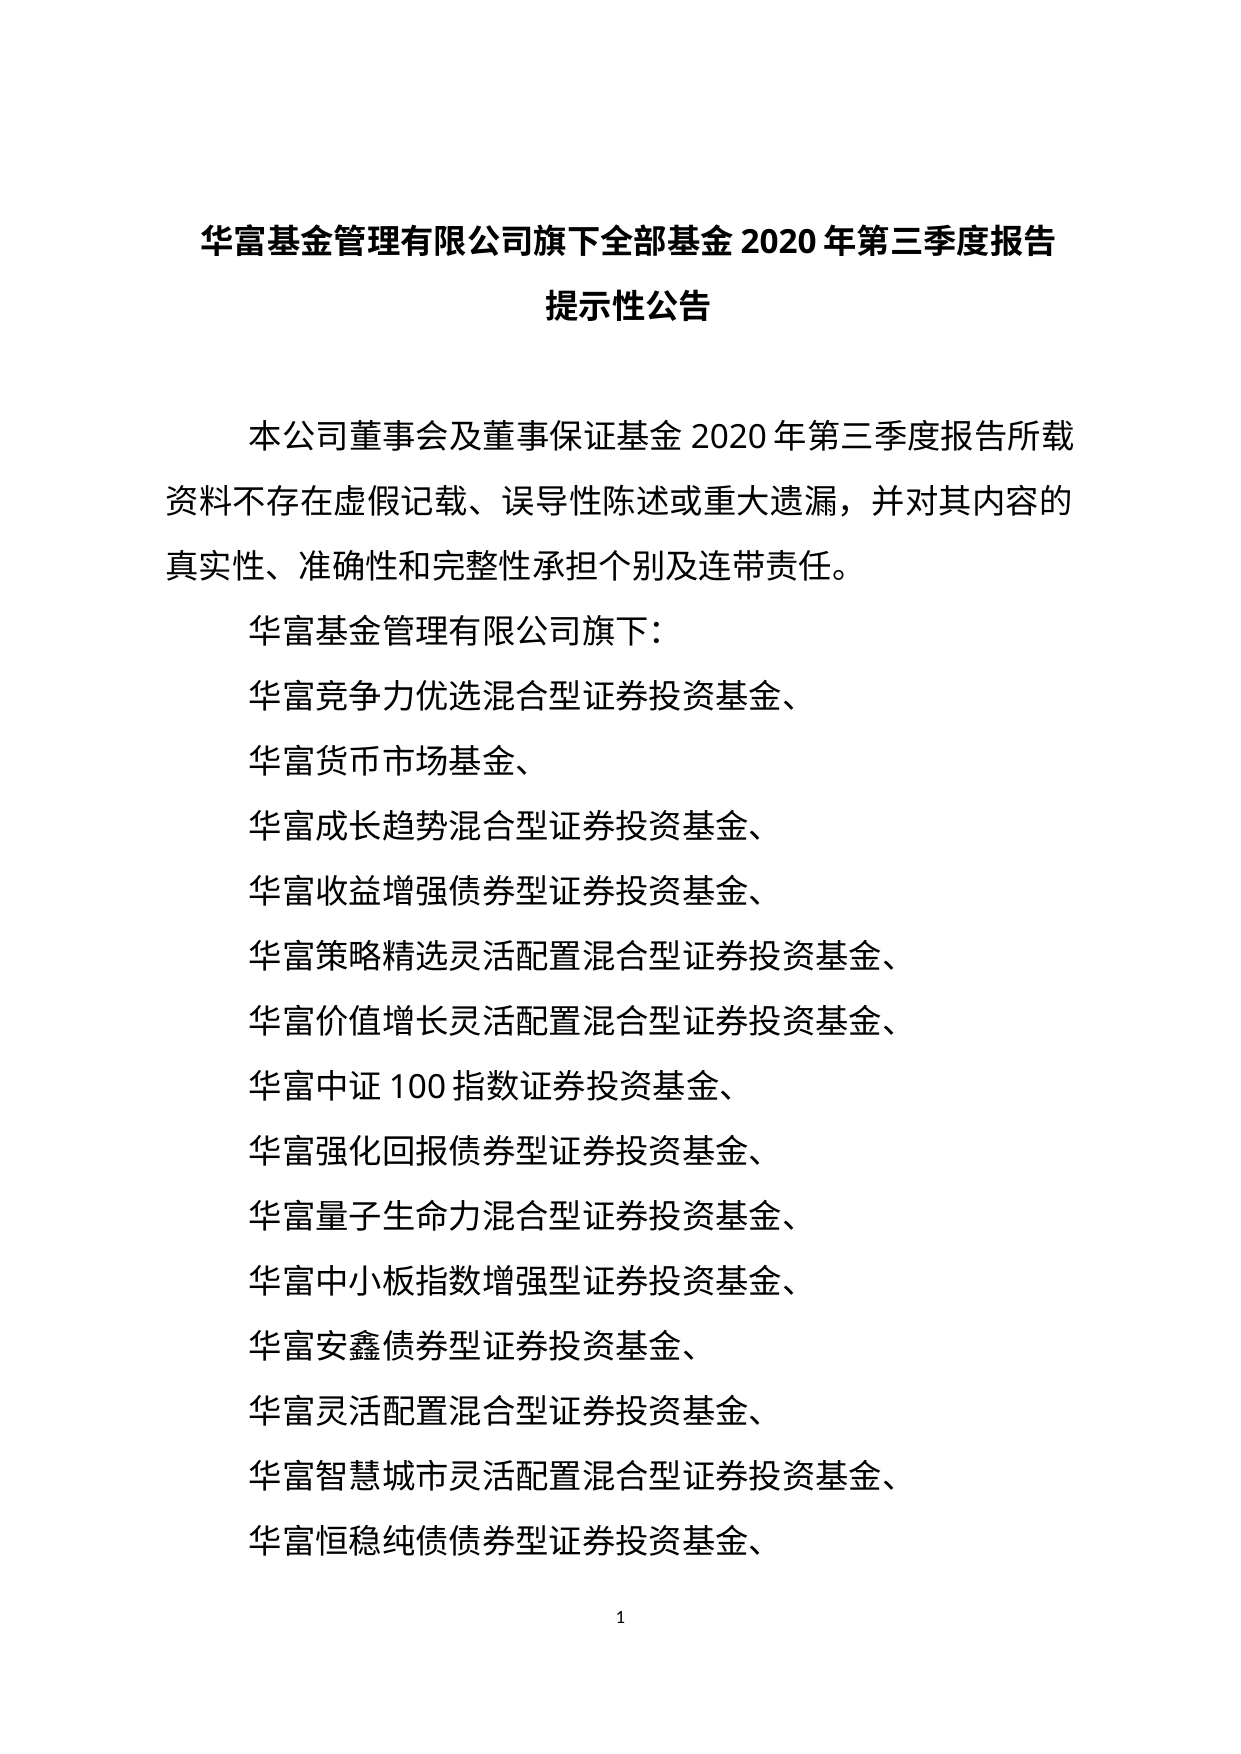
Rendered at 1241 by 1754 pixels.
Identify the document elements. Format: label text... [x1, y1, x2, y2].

text 华富竞争力优选混合型证券投资基金、 [165, 662, 1075, 727]
text 华富强化回报债券型证券投资基金、 [165, 1117, 1075, 1182]
text 华富基金管理有限公司旗下全部基金2020年第三季度报告 [165, 207, 1075, 272]
text 华富策略精选灵活配置混合型证券投资基金、 [165, 922, 1075, 987]
text 华富成长趋势混合型证券投资基金、 [165, 792, 1075, 857]
text 华富价值增长灵活配置混合型证券投资基金、 [165, 987, 1075, 1052]
text 华富恒稳纯债债券型证券投资基金、 [165, 1507, 1075, 1572]
text 华富收益增强债券型证券投资基金、 [165, 857, 1075, 922]
text 华富基金管理有限公司旗下： [165, 597, 1075, 662]
text 华富量子生命力混合型证券投资基金、 [165, 1182, 1075, 1247]
text 华富安鑫债券型证券投资基金、 [165, 1312, 1075, 1377]
text 本公司董事会及董事保证基金2020年第三季度报告所载资料不存在虚假记载、误导性陈述或重大遗漏，并对其内容的真实性、准确性和完整性承担个别及连带责任。 [165, 402, 1075, 597]
text 华富中小板指数增强型证券投资基金、 [165, 1247, 1075, 1312]
text 华富货币市场基金、 [165, 727, 1075, 792]
text 华富中证100指数证券投资基金、 [165, 1052, 1075, 1117]
text 华富智慧城市灵活配置混合型证券投资基金、 [165, 1442, 1075, 1507]
text 提示性公告 [165, 272, 1075, 337]
text 华富灵活配置混合型证券投资基金、 [165, 1377, 1075, 1442]
